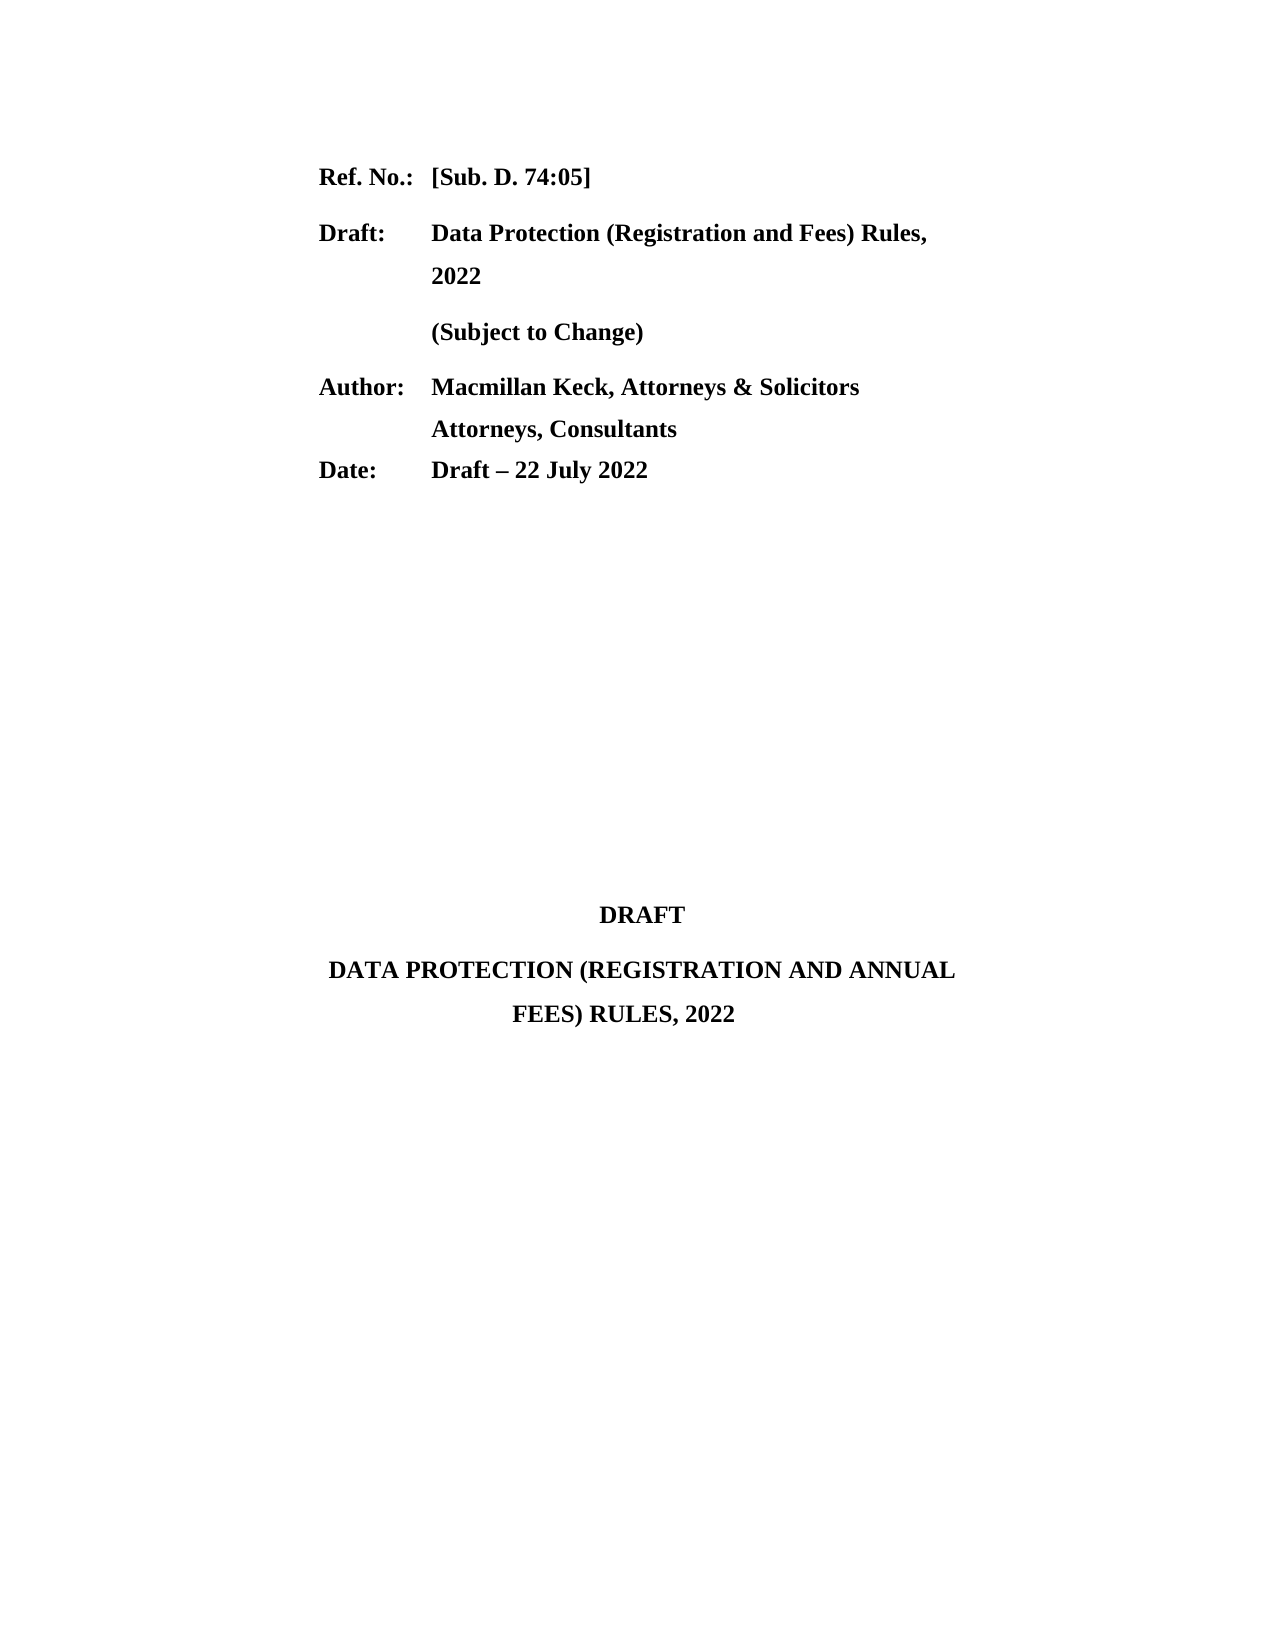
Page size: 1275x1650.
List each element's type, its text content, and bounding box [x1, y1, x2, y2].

text DATA PROTECTION (REGISTRATION AND ANNUAL FEES) RULES, 2022 [281, 956, 966, 1027]
text DRAFT [281, 900, 966, 929]
text Attorneys, Consultants [356, 414, 966, 442]
text (Subject to Change) [356, 317, 966, 346]
text Ref. No.: [Sub. D. 74:05] [281, 162, 966, 191]
text Author: Macmillan Keck, Attorneys & Solicitors [281, 372, 966, 401]
text Date: Draft – 22 July 2022 [281, 455, 966, 484]
text Draft: Data Protection (Registration and Fees) Rules, 2022 [319, 218, 966, 290]
